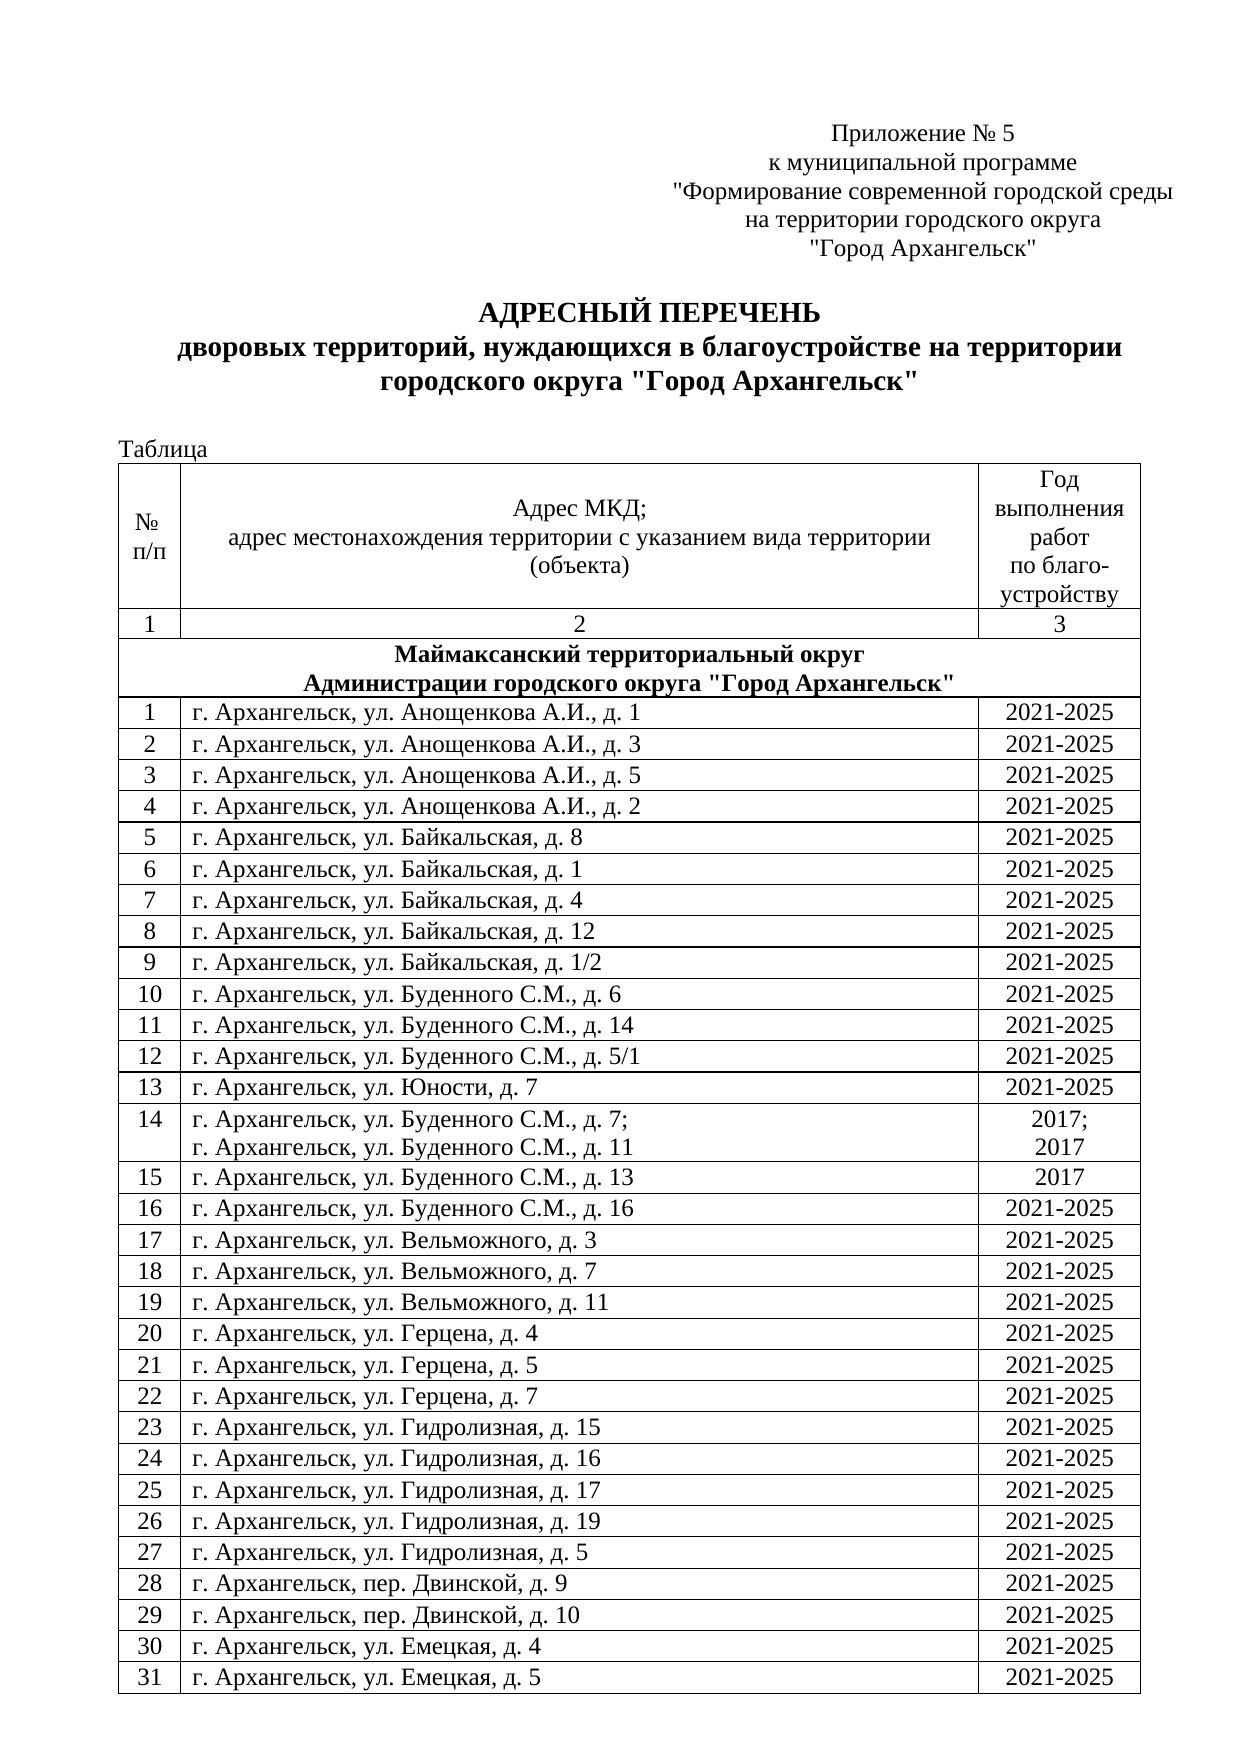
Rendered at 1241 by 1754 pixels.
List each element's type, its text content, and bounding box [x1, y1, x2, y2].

table_cell 1 [119, 609, 180, 638]
table_cell 2 [119, 729, 180, 759]
table_cell 1 [119, 698, 180, 728]
table_cell г. Архангельск, ул. Анощенкова А.И., д. 2 [181, 791, 978, 821]
table_cell 2017; 2017 [979, 1104, 1140, 1161]
table_cell г. Архангельск, ул. Гидролизная, д. 19 [181, 1506, 978, 1536]
table_cell г. Архангельск, ул. Гидролизная, д. 17 [181, 1475, 978, 1505]
table_cell г. Архангельск, ул. Гидролизная, д. 15 [181, 1412, 978, 1442]
table_cell 2021-2025 [979, 916, 1140, 946]
table_cell 13 [119, 1073, 180, 1103]
table_cell 11 [119, 1010, 180, 1040]
table_cell 2021-2025 [979, 1073, 1140, 1103]
table_cell 2021-2025 [979, 760, 1140, 790]
table_cell 2021-2025 [979, 1537, 1140, 1567]
table_cell г. Архангельск, пер. Двинской, д. 10 [181, 1600, 978, 1630]
text дворовых территорий, нуждающихся в благоустройстве на территории городского округа "Город Архангельск" [118, 329, 1181, 396]
table_cell 16 [119, 1194, 180, 1224]
table_cell 25 [119, 1475, 180, 1505]
table_cell 2021-2025 [979, 1662, 1140, 1692]
table_cell г. Архангельск, ул. Буденного С.М., д. 5/1 [181, 1041, 978, 1071]
table_cell 2021-2025 [979, 1287, 1140, 1317]
table_cell г. Архангельск, ул. Буденного С.М., д. 16 [181, 1194, 978, 1224]
table_cell 2021-2025 [979, 1631, 1140, 1661]
table_cell 2021-2025 [979, 1194, 1140, 1224]
table_cell 2021-2025 [979, 1350, 1140, 1380]
table_cell 2021-2025 [979, 1041, 1140, 1071]
table_cell 2021-2025 [979, 1506, 1140, 1536]
table_cell 2021-2025 [979, 1569, 1140, 1599]
table_cell 2021-2025 [979, 1319, 1140, 1349]
table_cell 2021-2025 [979, 854, 1140, 884]
table_cell 29 [119, 1600, 180, 1630]
table_cell г. Архангельск, ул. Буденного С.М., д. 13 [181, 1162, 978, 1192]
table_cell г. Архангельск, ул. Буденного С.М., д. 7; г. Архангельск, ул. Буденного С.М., д. 11 [181, 1104, 978, 1161]
table_cell 2021-2025 [979, 885, 1140, 915]
table_cell 22 [119, 1381, 180, 1411]
table_cell 2021-2025 [979, 698, 1140, 728]
table_cell 24 [119, 1444, 180, 1474]
table_cell 15 [119, 1162, 180, 1192]
table_cell 31 [119, 1662, 180, 1692]
table_header № п/п [119, 464, 180, 608]
table_cell 4 [119, 791, 180, 821]
table_cell 2021-2025 [979, 979, 1140, 1009]
table_cell г. Архангельск, ул. Анощенкова А.И., д. 5 [181, 760, 978, 790]
table_cell г. Архангельск, ул. Байкальская, д. 12 [181, 916, 978, 946]
table_cell г. Архангельск, ул. Вельможного, д. 11 [181, 1287, 978, 1317]
table_cell г. Архангельск, ул. Вельможного, д. 3 [181, 1225, 978, 1255]
table_cell г. Архангельск, ул. Байкальская, д. 8 [181, 823, 978, 853]
table_cell 27 [119, 1537, 180, 1567]
table_header Адрес МКД; адрес местонахождения территории с указанием вида территории (объекта) [181, 464, 978, 608]
table_cell г. Архангельск, ул. Гидролизная, д. 5 [181, 1537, 978, 1567]
table_cell г. Архангельск, ул. Герцена, д. 4 [181, 1319, 978, 1349]
table_cell 2021-2025 [979, 1412, 1140, 1442]
table_cell 3 [119, 760, 180, 790]
table_cell 23 [119, 1412, 180, 1442]
table_cell 19 [119, 1287, 180, 1317]
text "Формирование современной городской среды [664, 176, 1181, 204]
table_cell 8 [119, 916, 180, 946]
text Таблица [118, 434, 1181, 463]
table_cell 9 [119, 948, 180, 978]
table_cell 2021-2025 [979, 823, 1140, 853]
table_cell 2021-2025 [979, 1444, 1140, 1474]
table_cell 2021-2025 [979, 948, 1140, 978]
table_cell 20 [119, 1319, 180, 1349]
table_cell г. Архангельск, ул. Гидролизная, д. 16 [181, 1444, 978, 1474]
table_cell г. Архангельск, ул. Герцена, д. 5 [181, 1350, 978, 1380]
table_cell 2021-2025 [979, 1475, 1140, 1505]
table_cell Маймаксанский территориальный округ Администрации городского округа "Город Архангельск" [119, 639, 1140, 696]
table_cell 2021-2025 [979, 791, 1140, 821]
table_cell 7 [119, 885, 180, 915]
table_cell 2017 [979, 1162, 1140, 1192]
table_cell 17 [119, 1225, 180, 1255]
table_cell 2021-2025 [979, 1381, 1140, 1411]
table_cell 28 [119, 1569, 180, 1599]
table_cell г. Архангельск, ул. Анощенкова А.И., д. 1 [181, 698, 978, 728]
table_cell г. Архангельск, ул. Емецкая, д. 4 [181, 1631, 978, 1661]
text Приложение № 5 [664, 118, 1181, 147]
table_header Год выполнения работ по благо-устройству [979, 464, 1140, 608]
table_cell 6 [119, 854, 180, 884]
table_cell 26 [119, 1506, 180, 1536]
table_cell г. Архангельск, ул. Байкальская, д. 1 [181, 854, 978, 884]
table_cell 2021-2025 [979, 1256, 1140, 1286]
table_cell г. Архангельск, ул. Юности, д. 7 [181, 1073, 978, 1103]
table_cell 21 [119, 1350, 180, 1380]
text к муниципальной программе [664, 147, 1181, 176]
table_cell 10 [119, 979, 180, 1009]
table_cell г. Архангельск, пер. Двинской, д. 9 [181, 1569, 978, 1599]
table_cell г. Архангельск, ул. Буденного С.М., д. 14 [181, 1010, 978, 1040]
text на территории городского округа [664, 204, 1181, 233]
table_cell г. Архангельск, ул. Герцена, д. 7 [181, 1381, 978, 1411]
table_cell г. Архангельск, ул. Байкальская, д. 4 [181, 885, 978, 915]
table_cell 2021-2025 [979, 1010, 1140, 1040]
table_cell 30 [119, 1631, 180, 1661]
table_cell 14 [119, 1104, 180, 1161]
table_cell г. Архангельск, ул. Емецкая, д. 5 [181, 1662, 978, 1692]
table_cell г. Архангельск, ул. Байкальская, д. 1/2 [181, 948, 978, 978]
table_cell 2021-2025 [979, 1225, 1140, 1255]
table_cell г. Архангельск, ул. Буденного С.М., д. 6 [181, 979, 978, 1009]
table_cell г. Архангельск, ул. Анощенкова А.И., д. 3 [181, 729, 978, 759]
table_cell 12 [119, 1041, 180, 1071]
table_cell 2 [181, 609, 978, 638]
table_cell 3 [979, 609, 1140, 638]
table_cell 5 [119, 823, 180, 853]
table_cell 2021-2025 [979, 1600, 1140, 1630]
table_cell 2021-2025 [979, 729, 1140, 759]
text "Город Архангельск" [664, 233, 1181, 262]
table_cell 18 [119, 1256, 180, 1286]
text АДРЕСНЫЙ ПЕРЕЧЕНЬ [118, 296, 1181, 329]
table_cell г. Архангельск, ул. Вельможного, д. 7 [181, 1256, 978, 1286]
